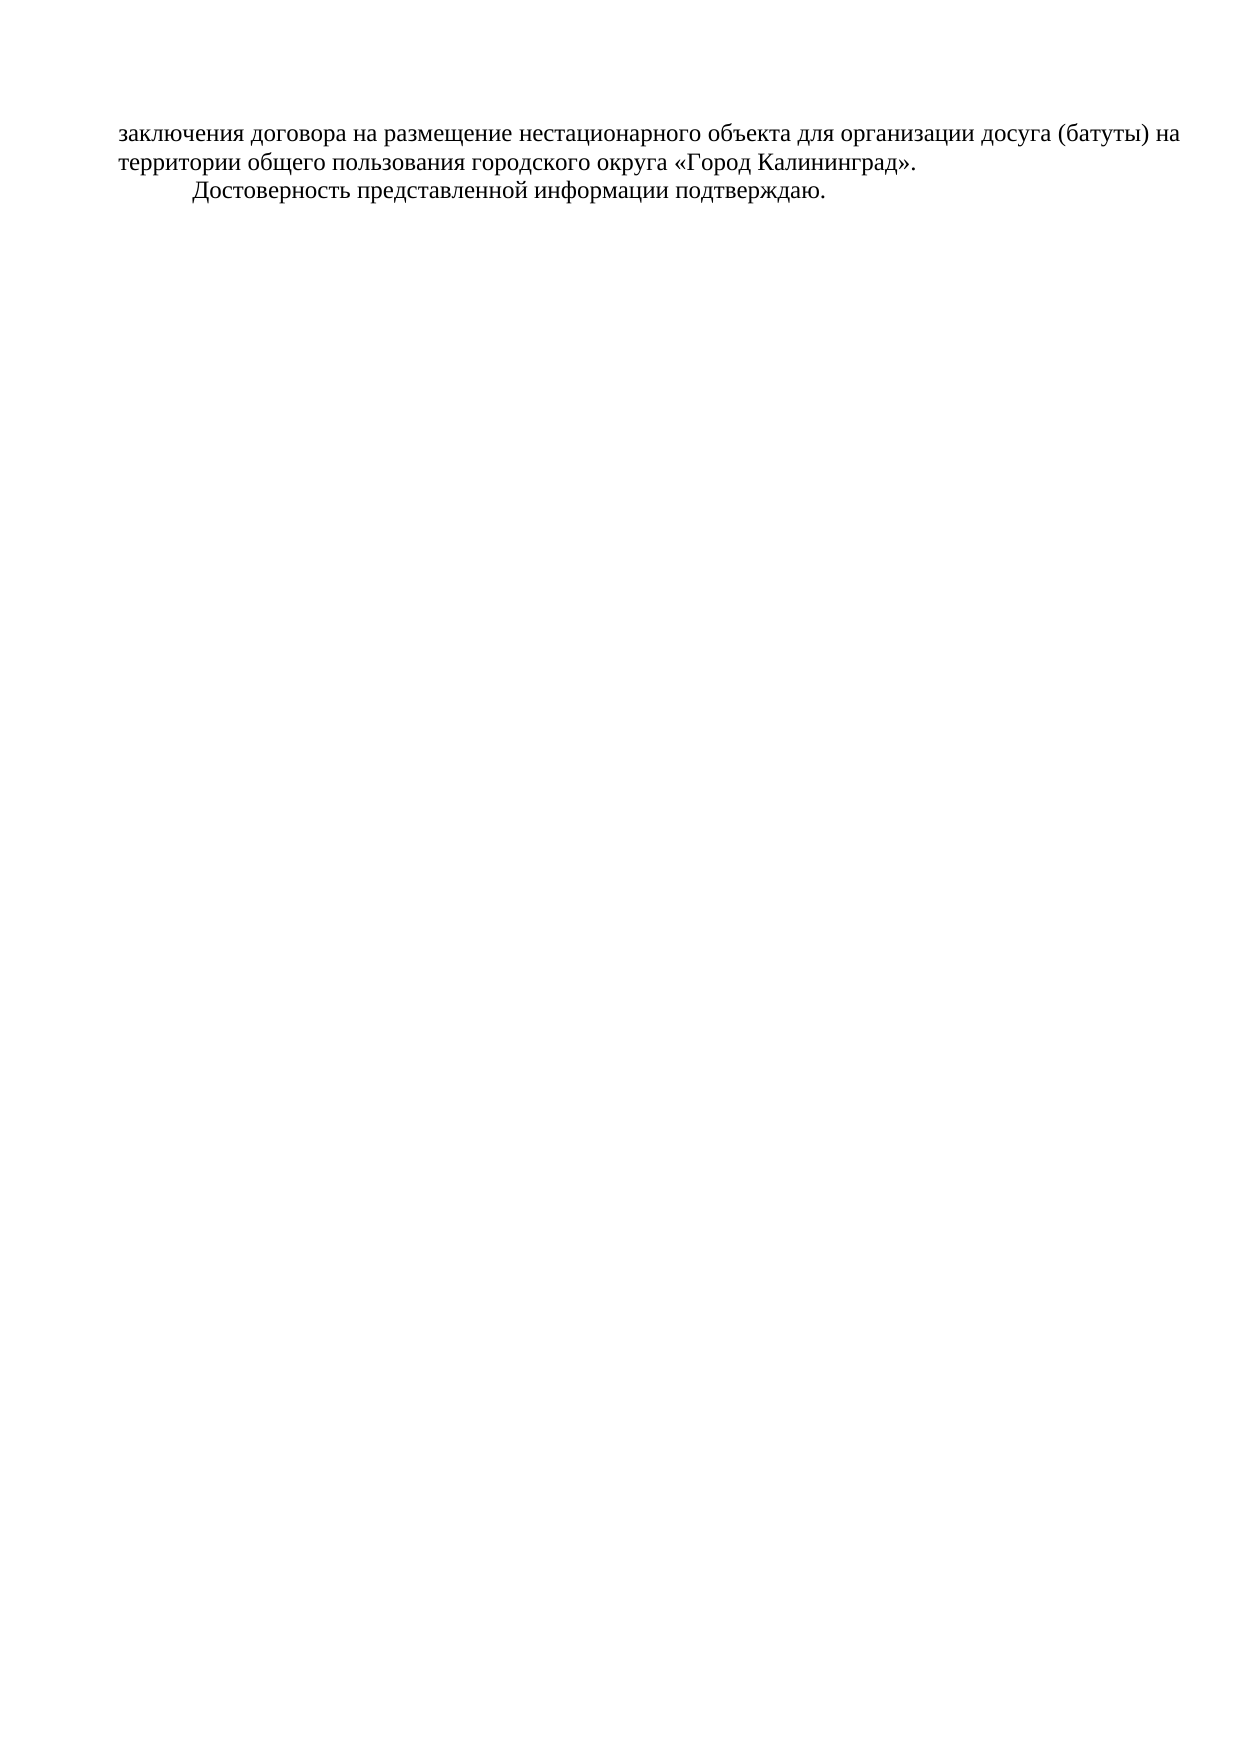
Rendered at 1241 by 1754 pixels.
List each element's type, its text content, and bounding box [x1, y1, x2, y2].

text Достоверность представленной информации подтверждаю. [118, 176, 1181, 204]
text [118, 118, 1181, 176]
